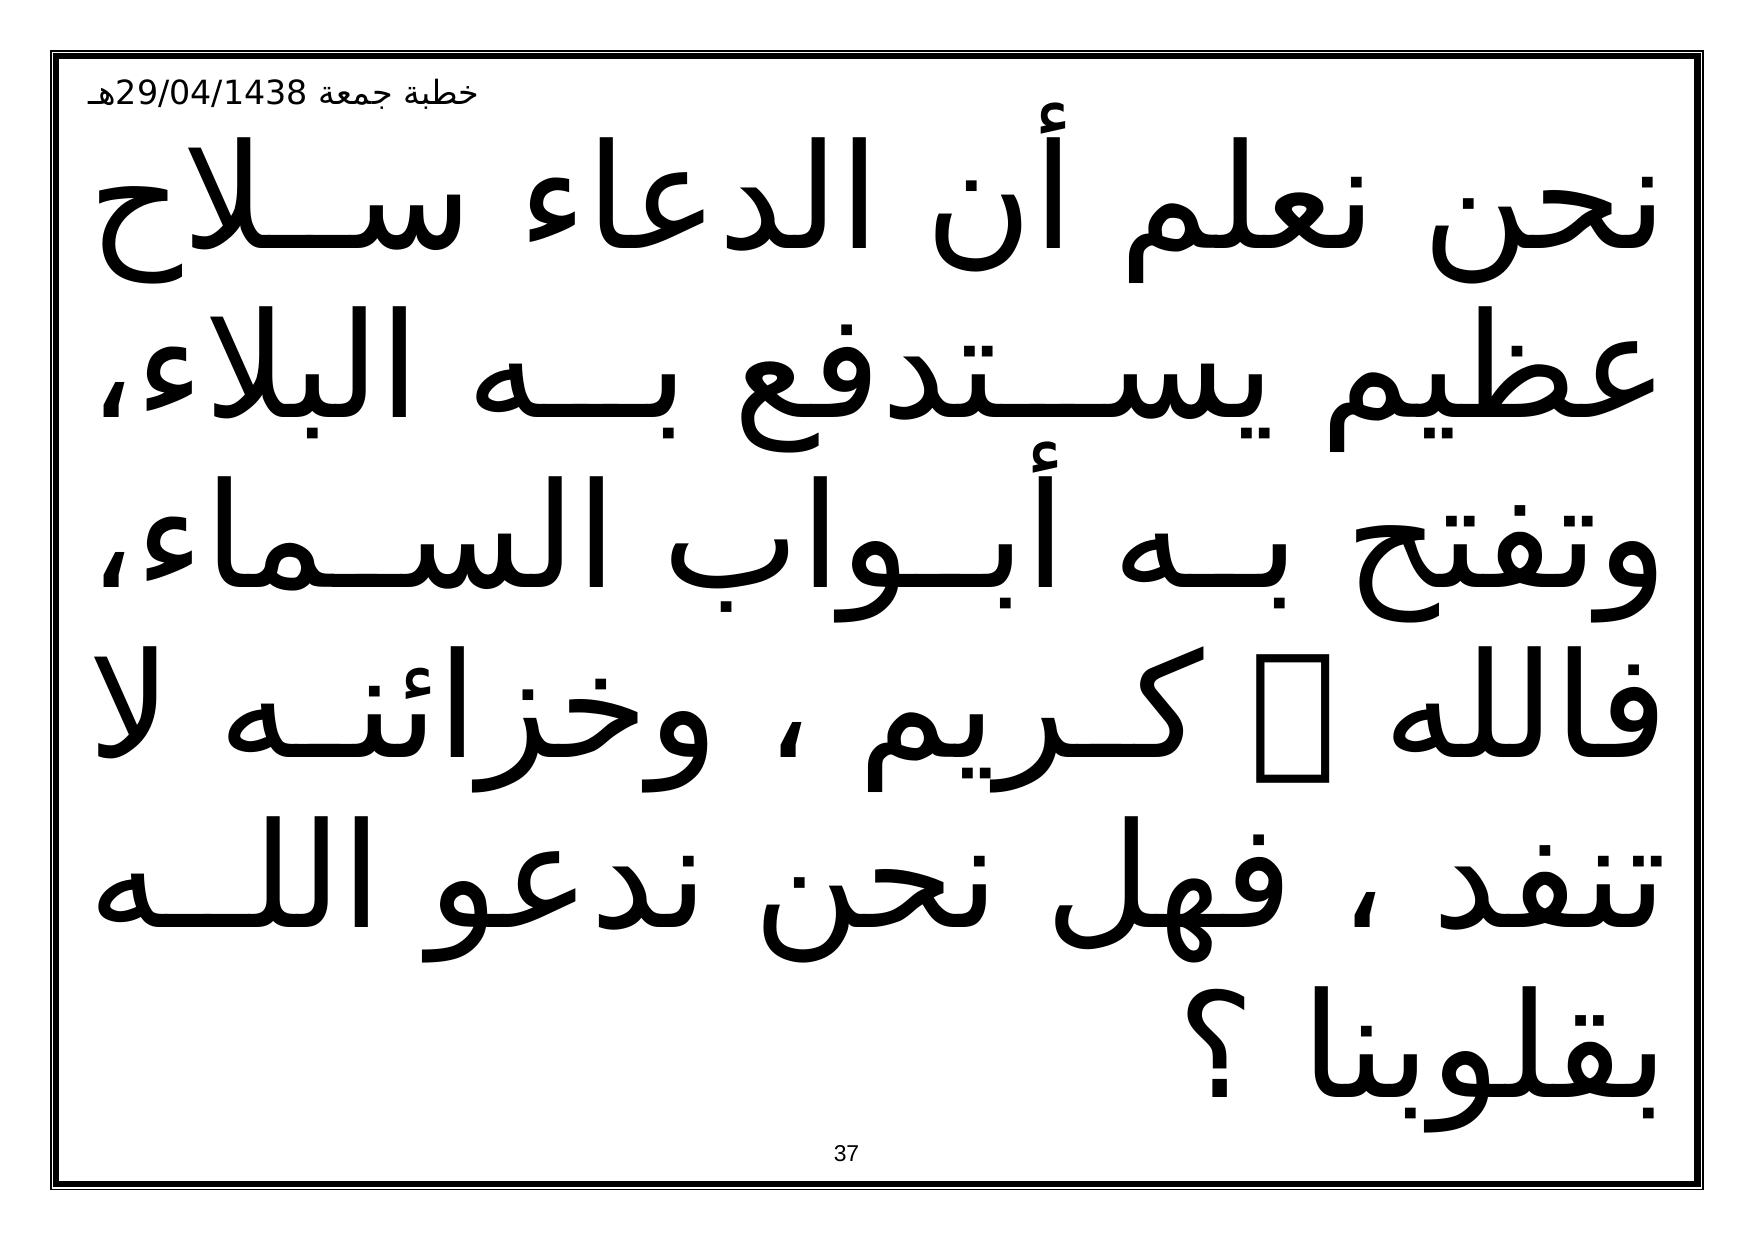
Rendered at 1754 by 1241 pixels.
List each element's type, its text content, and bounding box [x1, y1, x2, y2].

text نحن نعلم أن الدعاء سلاح عظيم يستدفع به البلاء، وتفتح به أبواب السماء، فالله كريم ، وخزائنه لا تنفد ، فهل نحن ندعو الله بقلوبنا ؟ [89, 113, 1669, 1131]
